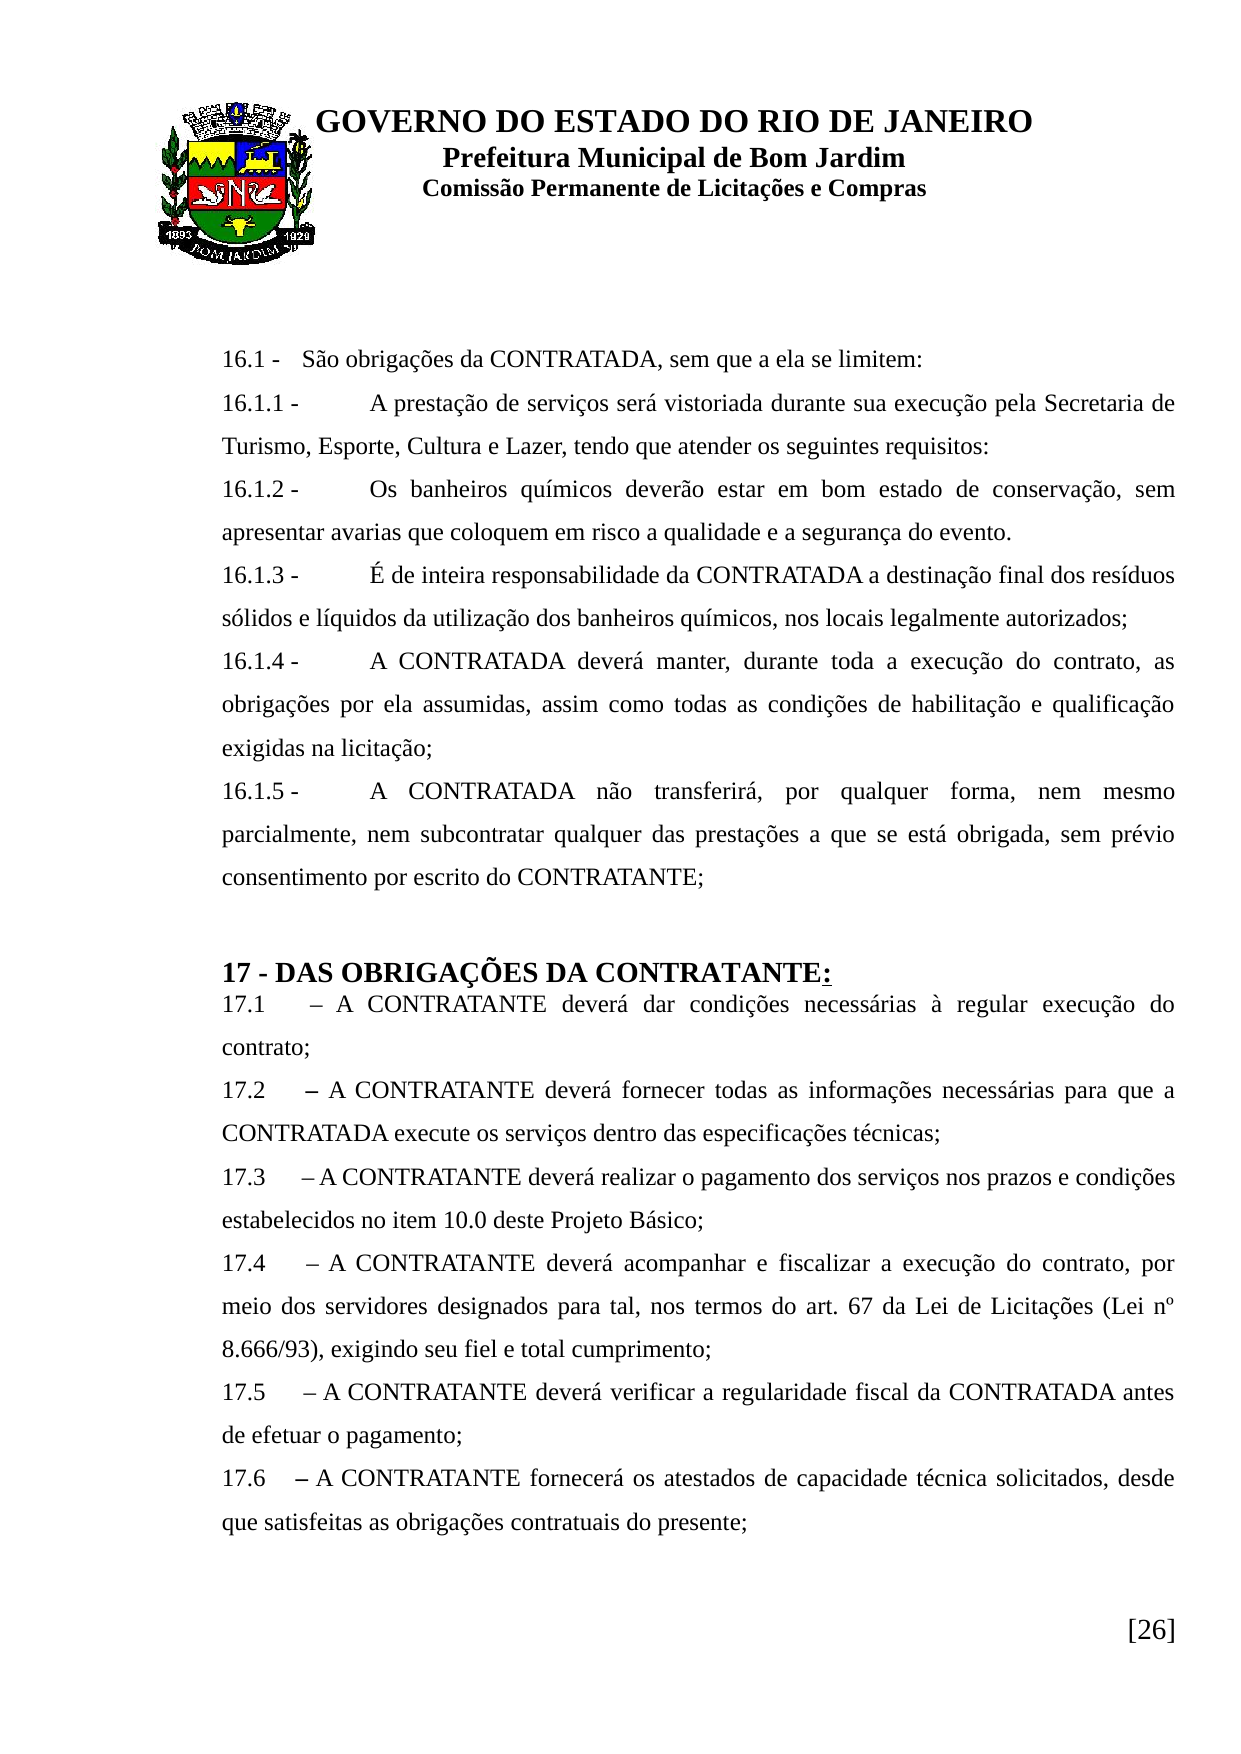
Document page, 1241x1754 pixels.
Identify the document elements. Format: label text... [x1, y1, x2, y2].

picture [153, 99, 316, 269]
list – A CONTRATANTE deverá acompanhar e fiscalizar a execução do contrato, por meio dos servidores designados para tal, nos termos do art. 67 da Lei de Licitações (Lei nº 8.666/93), exigindo seu fiel e total cumprimento; [222, 1248, 1176, 1363]
text 17 - DAS OBRIGAÇÕES DA CONTRATANTE: [222, 956, 1176, 989]
list São obrigações da CONTRATADA, sem que a ela se limitem: [222, 243, 1176, 373]
list – A CONTRATANTE deverá realizar o pagamento dos serviços nos prazos e condições estabelecidos no item 10.0 deste Projeto Básico; [222, 1162, 1176, 1233]
list A CONTRATADA não transferirá, por qualquer forma, nem mesmo parcialmente, nem subcontratar qualquer das prestações a que se está obrigada, sem prévio consentimento por escrito do CONTRATANTE; [222, 776, 1176, 891]
list – A CONTRATANTE fornecerá os atestados de capacidade técnica solicitados, desde que satisfeitas as obrigações contratuais do presente; [222, 1463, 1176, 1535]
list A prestação de serviços será vistoriada durante sua execução pela Secretaria de Turismo, Esporte, Cultura e Lazer, tendo que atender os seguintes requisitos: [222, 388, 1176, 459]
list – A CONTRATANTE deverá dar condições necessárias à regular execução do contrato; [222, 989, 1176, 1061]
list – A CONTRATANTE deverá verificar a regularidade fiscal da CONTRATADA antes de efetuar o pagamento; [222, 1377, 1176, 1449]
list – A CONTRATANTE deverá fornecer todas as informações necessárias para que a CONTRATADA execute os serviços dentro das especificações técnicas; [222, 1075, 1176, 1147]
list Os banheiros químicos deverão estar em bom estado de conservação, sem apresentar avarias que coloquem em risco a qualidade e a segurança do evento. [222, 474, 1176, 546]
list É de inteira responsabilidade da CONTRATADA a destinação final dos resíduos sólidos e líquidos da utilização dos banheiros químicos, nos locais legalmente autorizados; [222, 560, 1176, 632]
list A CONTRATADA deverá manter, durante toda a execução do contrato, as obrigações por ela assumidas, assim como todas as condições de habilitação e qualificação exigidas na licitação; [222, 646, 1176, 761]
